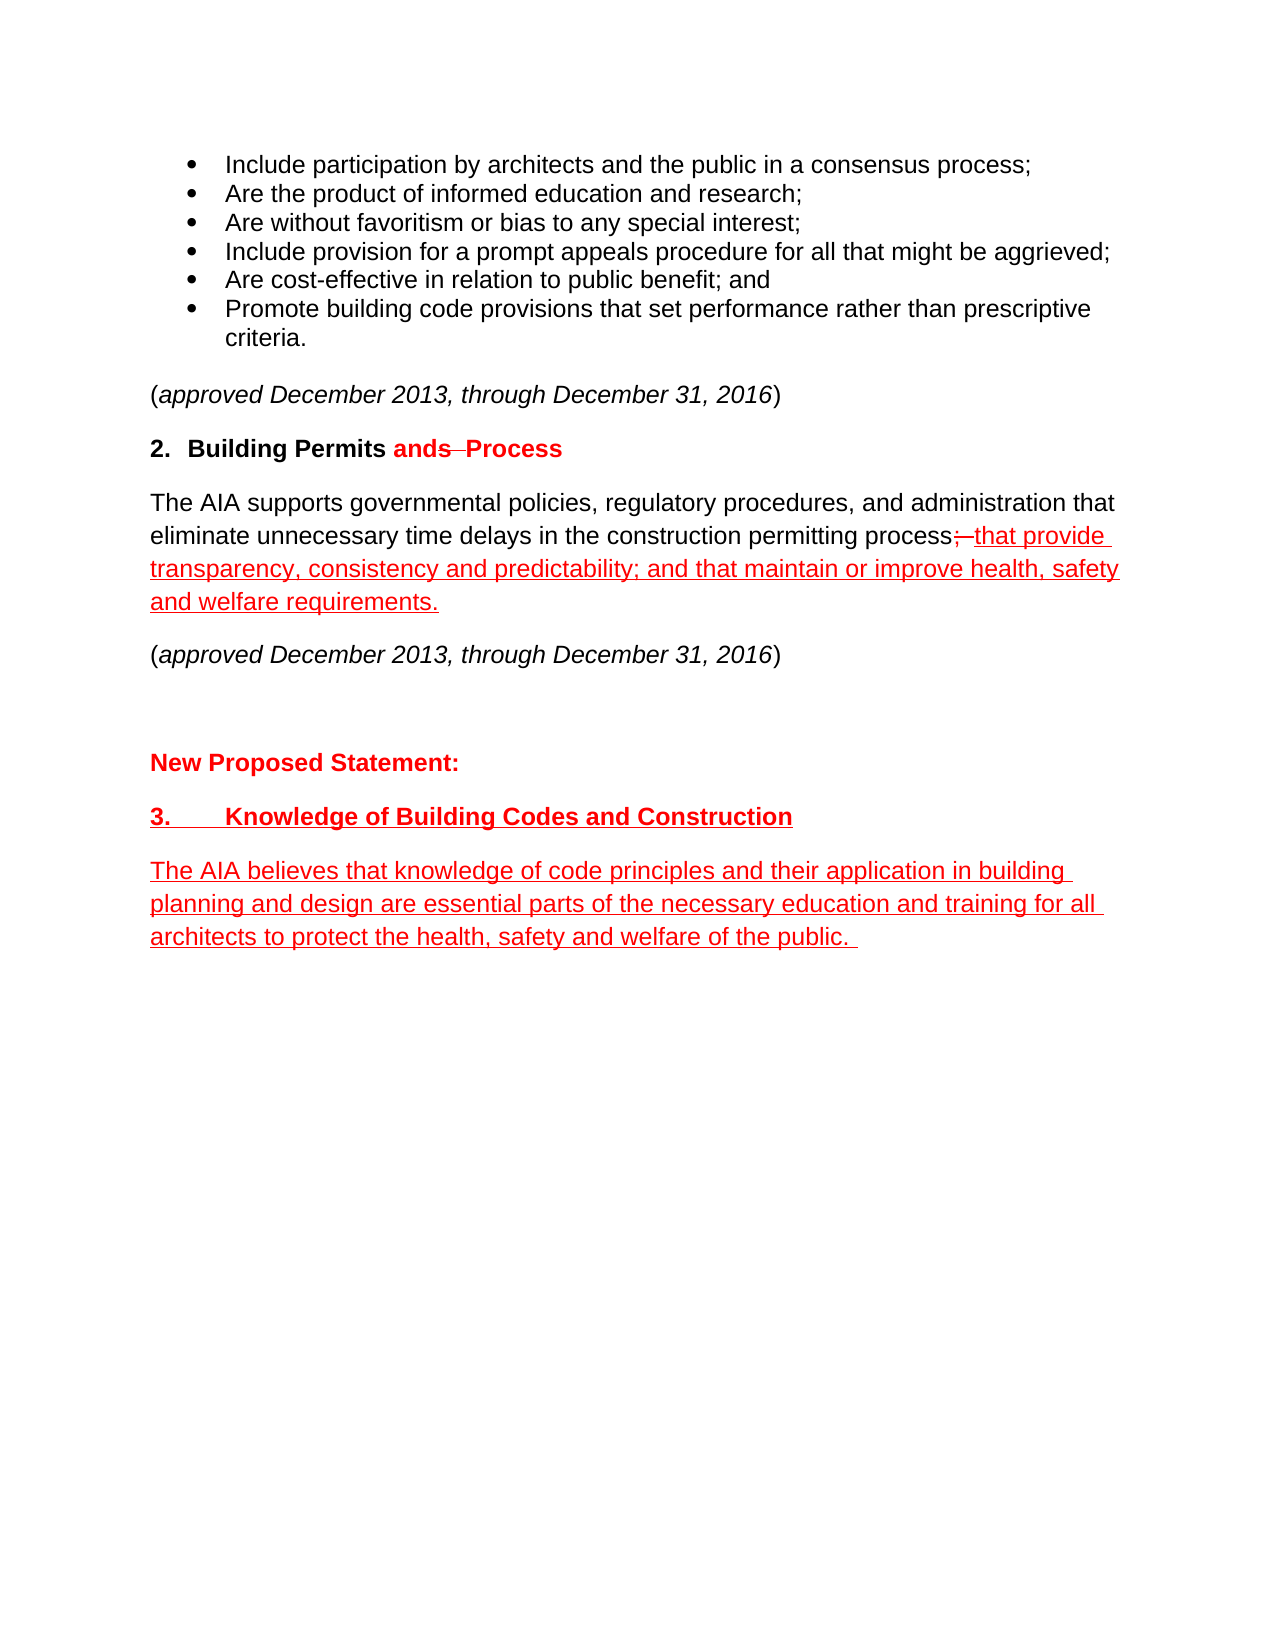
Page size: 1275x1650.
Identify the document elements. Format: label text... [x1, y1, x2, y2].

text (approved December 2013, through December 31, 2016) [150, 380, 1125, 409]
list Promote building code provisions that set performance rather than prescriptive criteria. [187, 294, 1125, 352]
text The AIA supports governmental policies, regulatory procedures, and administration that eliminate unnecessary time delays in the construction permitting process; that provide transparency, consistency and predictability; and that maintain or improve health, safety and welfare requirements. [150, 488, 1125, 615]
text 3. Knowledge of Building Codes and Construction [150, 802, 1125, 831]
text The AIA believes that knowledge of code principles and their application in building planning and design are essential parts of the necessary education and training for all architects to protect the health, safety and welfare of the public. [150, 856, 1125, 951]
list Are without favoritism or bias to any special interest; [187, 208, 1125, 237]
list Are cost-effective in relation to public benefit; and [187, 265, 1125, 294]
text New Proposed Statement: [150, 748, 1125, 777]
text (approved December 2013, through December 31, 2016) [150, 641, 1125, 669]
list Are the product of informed education and research; [187, 179, 1125, 208]
list Include provision for a prompt appeals procedure for all that might be aggrieved; [187, 237, 1125, 265]
list Include participation by architects and the public in a consensus process; [187, 150, 1125, 179]
list Building Permits ands Process [150, 434, 1125, 462]
